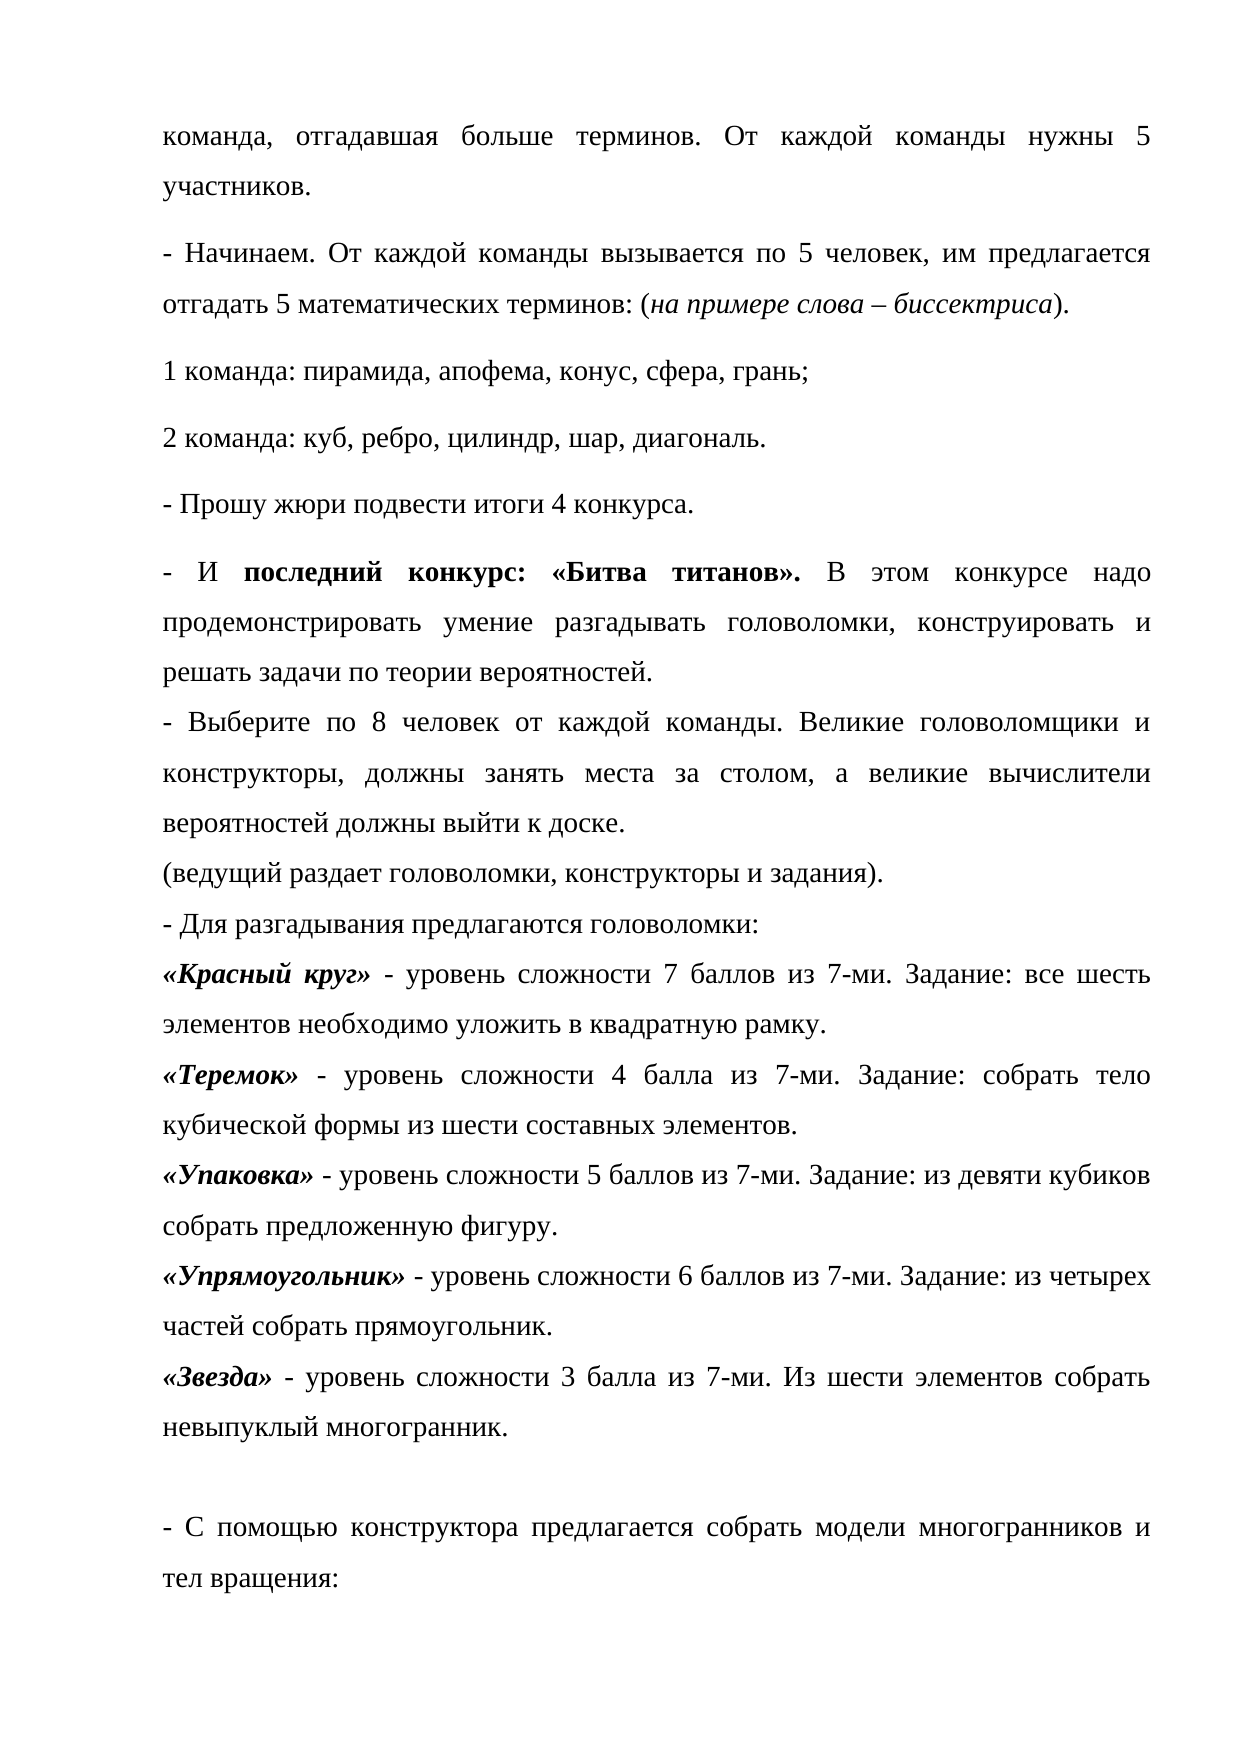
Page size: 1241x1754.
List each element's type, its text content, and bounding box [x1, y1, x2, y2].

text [162, 118, 1152, 202]
text «Красный круг» - уровень сложности 7 баллов из 7-ми. Задание: все шесть элементов необходимо уложить в квадратную рамку. [162, 956, 1152, 1040]
text «Звезда» - уровень сложности 3 балла из 7-ми. Из шести элементов собрать невыпуклый многогранник. [162, 1359, 1152, 1442]
text - Для разгадывания предлагаются головоломки: [162, 906, 1152, 939]
text «Упаковка» - уровень сложности 5 баллов из 7-ми. Задание: из девяти кубиков собрать предложенную фигуру. [162, 1157, 1152, 1241]
text «Упрямоугольник» - уровень сложности 6 баллов из 7-ми. Задание: из четырех частей собрать прямоугольник. [162, 1258, 1152, 1342]
text - С помощью конструктора предлагается собрать модели многогранников и тел вращения: [162, 1509, 1152, 1593]
text - Прошу жюри подвести итоги 4 конкурса. [162, 487, 1152, 520]
text - И последний конкурс: «Битва титанов». В этом конкурсе надо продемонстрировать умение разгадывать головоломки, конструировать и решать задачи по теории вероятностей. [162, 554, 1152, 688]
text 1 команда: пирамида, апофема, конус, сфера, грань; [162, 353, 1152, 386]
text «Теремок» - уровень сложности 4 балла из 7-ми. Задание: собрать тело кубической формы из шести составных элементов. [162, 1057, 1152, 1141]
text - Выберите по 8 человек от каждой команды. Великие головоломщики и конструкторы, должны занять места за столом, а великие вычислители вероятностей должны выйти к доске. [162, 704, 1152, 839]
text (ведущий раздает головоломки, конструкторы и задания). [162, 856, 1152, 889]
text - Начинаем. От каждой команды вызывается по 5 человек, им предлагается отгадать 5 математических терминов: (на примере слова – биссектриса). [162, 235, 1152, 319]
text 2 команда: куб, ребро, цилиндр, шар, диагональ. [162, 420, 1152, 453]
